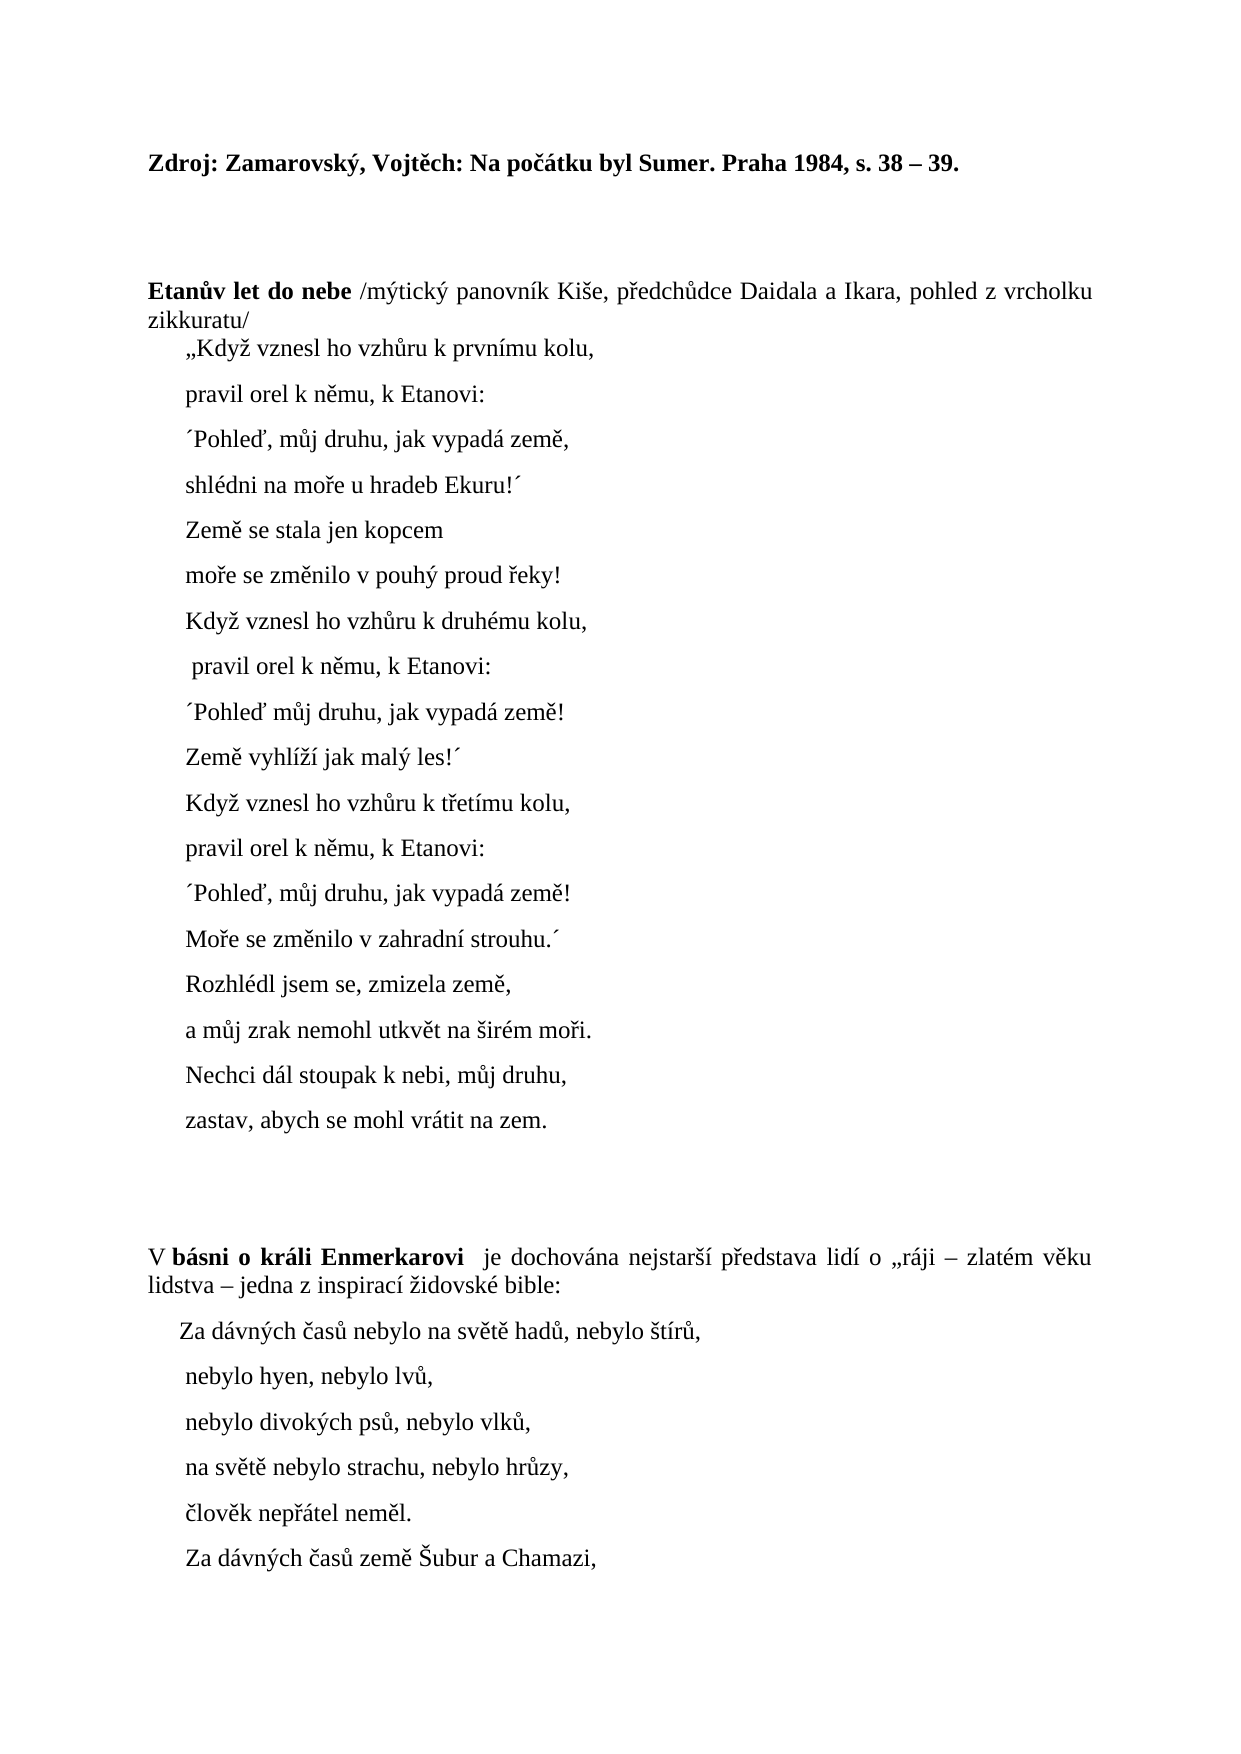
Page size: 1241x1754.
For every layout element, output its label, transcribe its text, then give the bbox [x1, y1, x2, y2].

text shlédni na moře u hradeb Ekuru!´ [185, 470, 1093, 498]
text Za dávných časů země Šubur a Chamazi, [148, 1543, 1093, 1572]
text ´Pohleď, můj druhu, jak vypadá země, [185, 424, 1093, 453]
text Země vyhlíží jak malý les!´ [185, 742, 1093, 771]
text zastav, abych se mohl vrátit na zem. [185, 1106, 1093, 1134]
text pravil orel k němu, k Etanovi: [185, 651, 1093, 680]
text Za dávných časů nebylo na světě hadů, nebylo štírů, [148, 1316, 1093, 1345]
text ´Pohleď můj druhu, jak vypadá země! [185, 697, 1093, 726]
text V básni o králi Enmerkarovi je dochována nejstarší představa lidí o „ráji – zlatém věku lidstva – jedna z inspirací židovské bible: [148, 1242, 1093, 1299]
text Moře se změnilo v zahradní strouhu.´ [185, 924, 1093, 953]
text Etanův let do nebe /mýtický panovník Kiše, předchůdce Daidala a Ikara, pohled z vrcholku zikkuratu/ [148, 276, 1093, 333]
text Nechci dál stoupak k nebi, můj druhu, [185, 1060, 1093, 1089]
text člověk nepřátel neměl. [148, 1498, 1093, 1526]
text na světě nebylo strachu, nebylo hrůzy, [148, 1452, 1093, 1481]
text pravil orel k němu, k Etanovi: [185, 833, 1093, 862]
text Když vznesl ho vzhůru k druhému kolu, [185, 606, 1093, 635]
text ´Pohleď, můj druhu, jak vypadá země! [185, 878, 1093, 907]
text Rozhlédl jsem se, zmizela země, [185, 969, 1093, 998]
text nebylo hyen, nebylo lvů, [185, 1361, 1093, 1390]
text Zdroj: Zamarovský, Vojtěch: Na počátku byl Sumer. Praha 1984, s. 38 – 39. [148, 148, 1093, 176]
text Země se stala jen kopcem [185, 515, 1093, 544]
text moře se změnilo v pouhý proud řeky! [185, 561, 1093, 589]
text nebylo divokých psů, nebylo vlků, [148, 1407, 1093, 1436]
text „Když vznesl ho vzhůru k prvnímu kolu, [185, 333, 1093, 362]
text Když vznesl ho vzhůru k třetímu kolu, [185, 788, 1093, 816]
text a můj zrak nemohl utkvět na širém moři. [185, 1015, 1093, 1043]
text pravil orel k němu, k Etanovi: [185, 379, 1093, 408]
